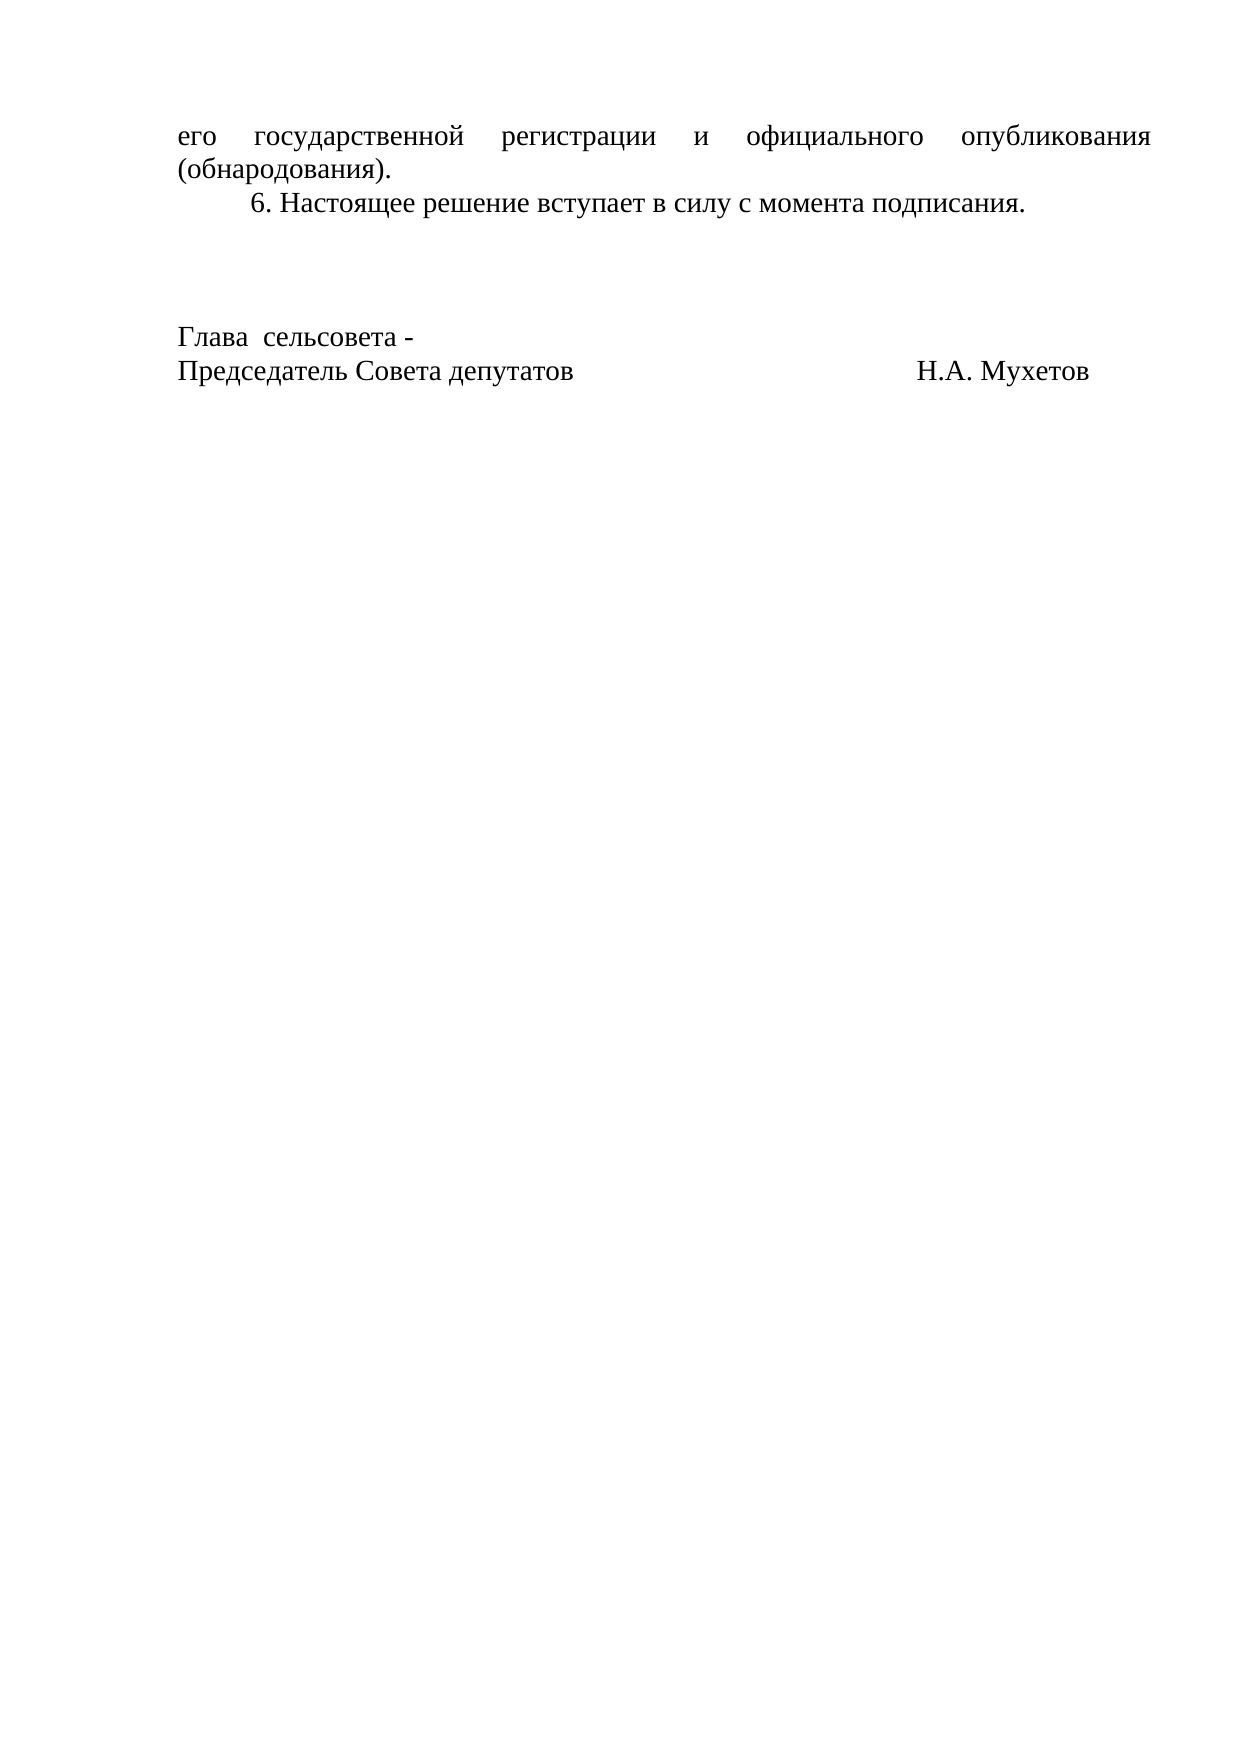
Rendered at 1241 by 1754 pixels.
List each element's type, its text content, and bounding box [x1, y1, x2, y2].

text Глава сельсовета - [177, 319, 1152, 353]
text 6. Настоящее решение вступает в силу с момента подписания. [177, 185, 1152, 219]
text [177, 118, 1152, 185]
text Председатель Совета депутатов Н.А. Мухетов [177, 353, 1152, 386]
